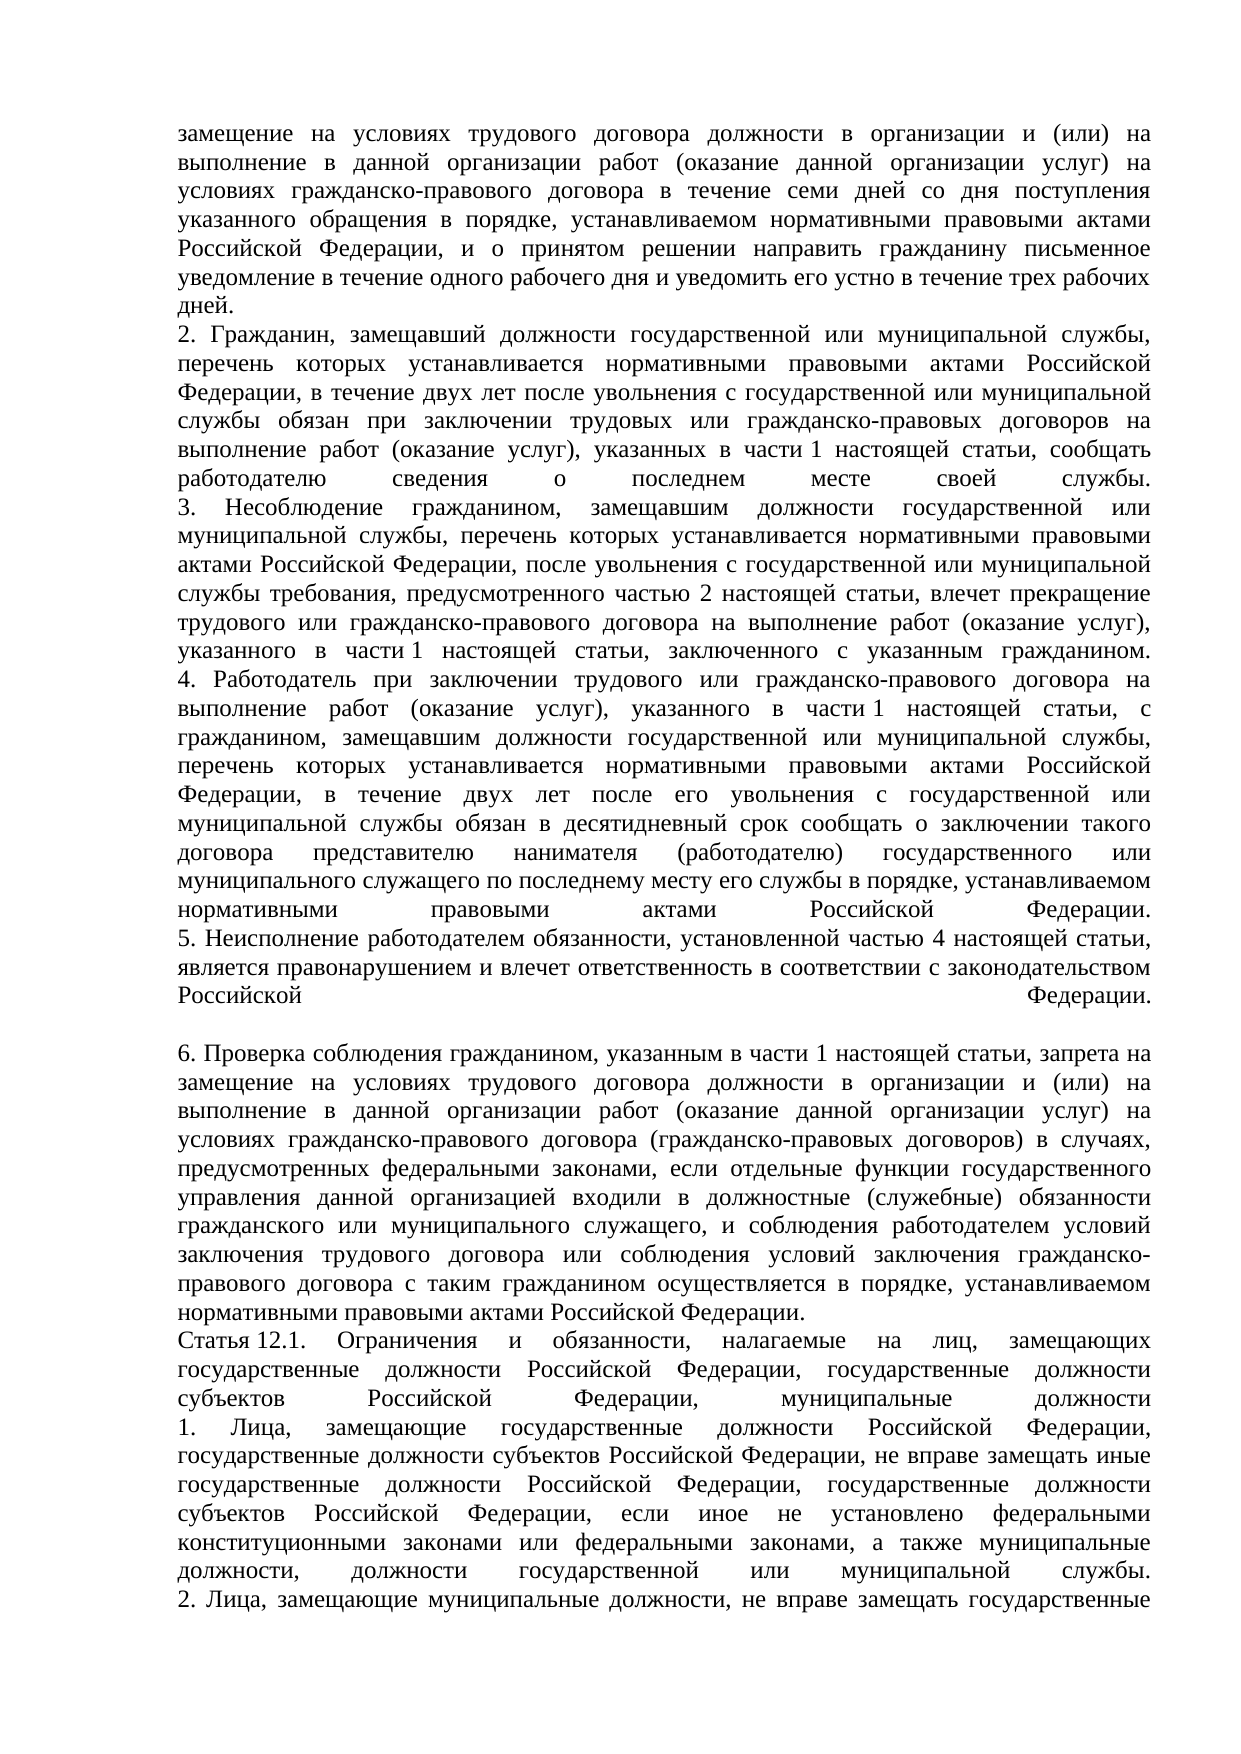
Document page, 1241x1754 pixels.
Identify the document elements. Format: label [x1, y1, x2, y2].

text [177, 1326, 1152, 1613]
text [177, 118, 1152, 1326]
